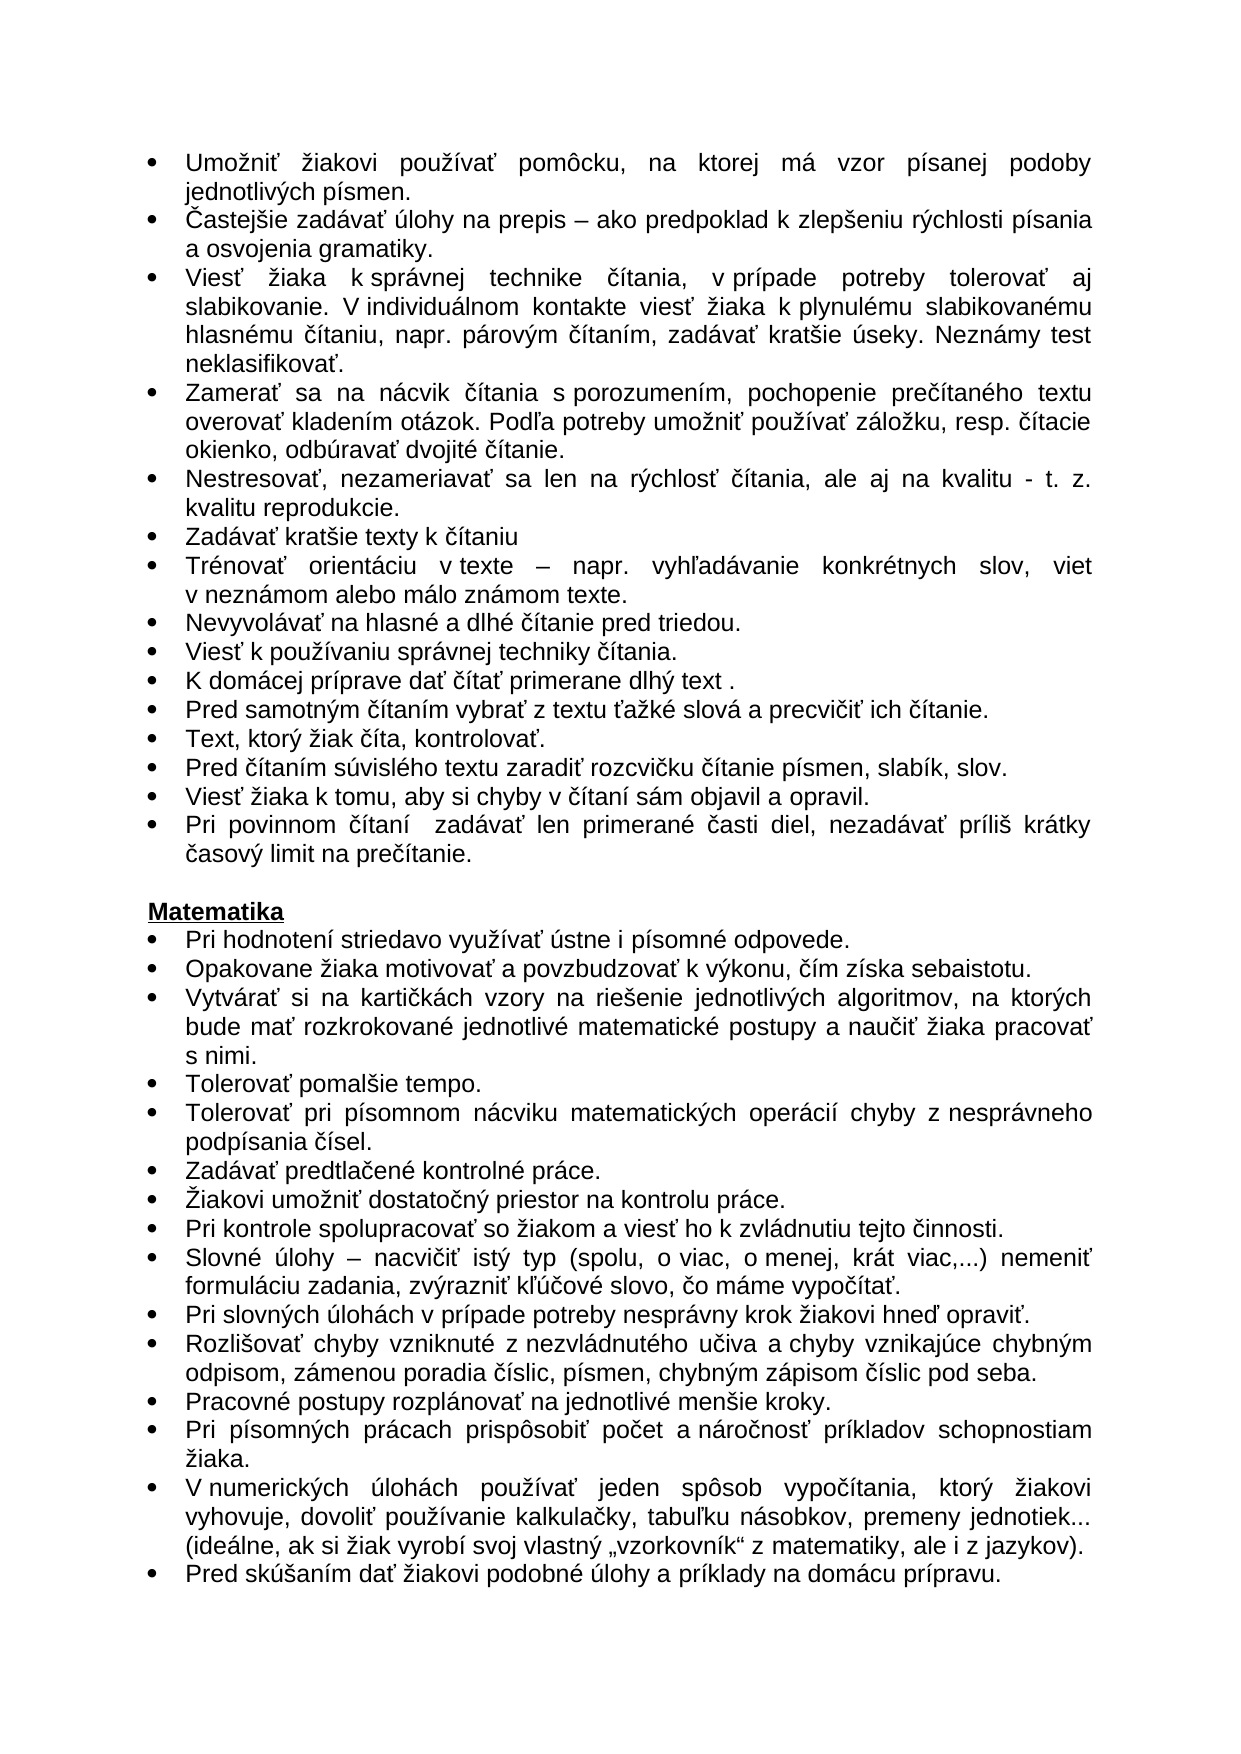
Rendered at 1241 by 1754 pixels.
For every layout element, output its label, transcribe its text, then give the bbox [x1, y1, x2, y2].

list Slovné úlohy – nacvičiť istý typ (spolu, o viac, o menej, krát viac,...) nemeniť formuláciu zadania, zvýrazniť kľúčové slovo, čo máme vypočítať. [148, 1242, 1093, 1300]
list Viesť k používaniu správnej techniky čítania. [148, 637, 1093, 666]
list Pri povinnom čítaní zadávať len primerané časti diel, nezadávať príliš krátky časový limit na prečítanie. [148, 810, 1093, 868]
list Pri písomných prácach prispôsobiť počet a náročnosť príkladov schopnostiam žiaka. [148, 1415, 1093, 1473]
list Zamerať sa na nácvik čítania s porozumením, pochopenie prečítaného textu overovať kladením otázok. Podľa potreby umožniť používať záložku, resp. čítacie okienko, odbúravať dvojité čítanie. [148, 378, 1093, 464]
list Pred čítaním súvislého textu zaradiť rozcvičku čítanie písmen, slabík, slov. [148, 753, 1093, 781]
list Tolerovať pri písomnom nácviku matematických operácií chyby z nesprávneho podpísania čísel. [148, 1098, 1093, 1156]
list Text, ktorý žiak číta, kontrolovať. [148, 724, 1093, 753]
list V numerických úlohách používať jeden spôsob vypočítania, ktorý žiakovi vyhovuje, dovoliť používanie kalkulačky, tabuľku násobkov, premeny jednotiek... (ideálne, ak si žiak vyrobí svoj vlastný „vzorkovník“ z matematiky, ale i z jazykov). [148, 1473, 1093, 1559]
list Umožniť žiakovi používať pomôcku, na ktorej má vzor písanej podoby jednotlivých písmen. [148, 148, 1093, 205]
list K domácej príprave dať čítať primerane dlhý text . [148, 666, 1093, 695]
list Pri slovných úlohách v prípade potreby nesprávny krok žiakovi hneď opraviť. [148, 1300, 1093, 1329]
list Viesť žiaka k správnej technike čítania, v prípade potreby tolerovať aj slabikovanie. V individuálnom kontakte viesť žiaka k plynulému slabikovanému hlasnému čítaniu, napr. párovým čítaním, zadávať kratšie úseky. Neznámy test neklasifikovať. [148, 263, 1093, 378]
list Tolerovať pomalšie tempo. [148, 1069, 1093, 1098]
list Pracovné postupy rozplánovať na jednotlivé menšie kroky. [148, 1387, 1093, 1415]
list Pri kontrole spolupracovať so žiakom a viesť ho k zvládnutiu tejto činnosti. [148, 1214, 1093, 1242]
list Pri hodnotení striedavo využívať ústne i písomné odpovede. [148, 925, 1093, 954]
list Pred samotným čítaním vybrať z textu ťažké slová a precvičiť ich čítanie. [148, 695, 1093, 724]
list Viesť žiaka k tomu, aby si chyby v čítaní sám objavil a opravil. [148, 781, 1093, 810]
list Rozlišovať chyby vzniknuté z nezvládnutého učiva a chyby vznikajúce chybným odpisom, zámenou poradia číslic, písmen, chybným zápisom číslic pod seba. [148, 1329, 1093, 1387]
list Častejšie zadávať úlohy na prepis – ako predpoklad k zlepšeniu rýchlosti písania a osvojenia gramatiky. [148, 205, 1093, 263]
list Zadávať predtlačené kontrolné práce. [148, 1156, 1093, 1185]
list Vytvárať si na kartičkách vzory na riešenie jednotlivých algoritmov, na ktorých bude mať rozkrokované jednotlivé matematické postupy a naučiť žiaka pracovať s nimi. [148, 983, 1093, 1069]
list Žiakovi umožniť dostatočný priestor na kontrolu práce. [148, 1185, 1093, 1214]
list Pred skúšaním dať žiakovi podobné úlohy a príklady na domácu prípravu. [148, 1559, 1093, 1588]
list Opakovane žiaka motivovať a povzbudzovať k výkonu, čím získa sebaistotu. [148, 954, 1093, 983]
list Nestresovať, nezameriavať sa len na rýchlosť čítania, ale aj na kvalitu - t. z. kvalitu reprodukcie. [148, 464, 1093, 522]
list Trénovať orientáciu v texte – napr. vyhľadávanie konkrétnych slov, viet v neznámom alebo málo známom texte. [148, 551, 1093, 608]
list Zadávať kratšie texty k čítaniu [148, 522, 1093, 551]
list Nevyvolávať na hlasné a dlhé čítanie pred triedou. [148, 608, 1093, 637]
text Matematika [148, 897, 1093, 925]
